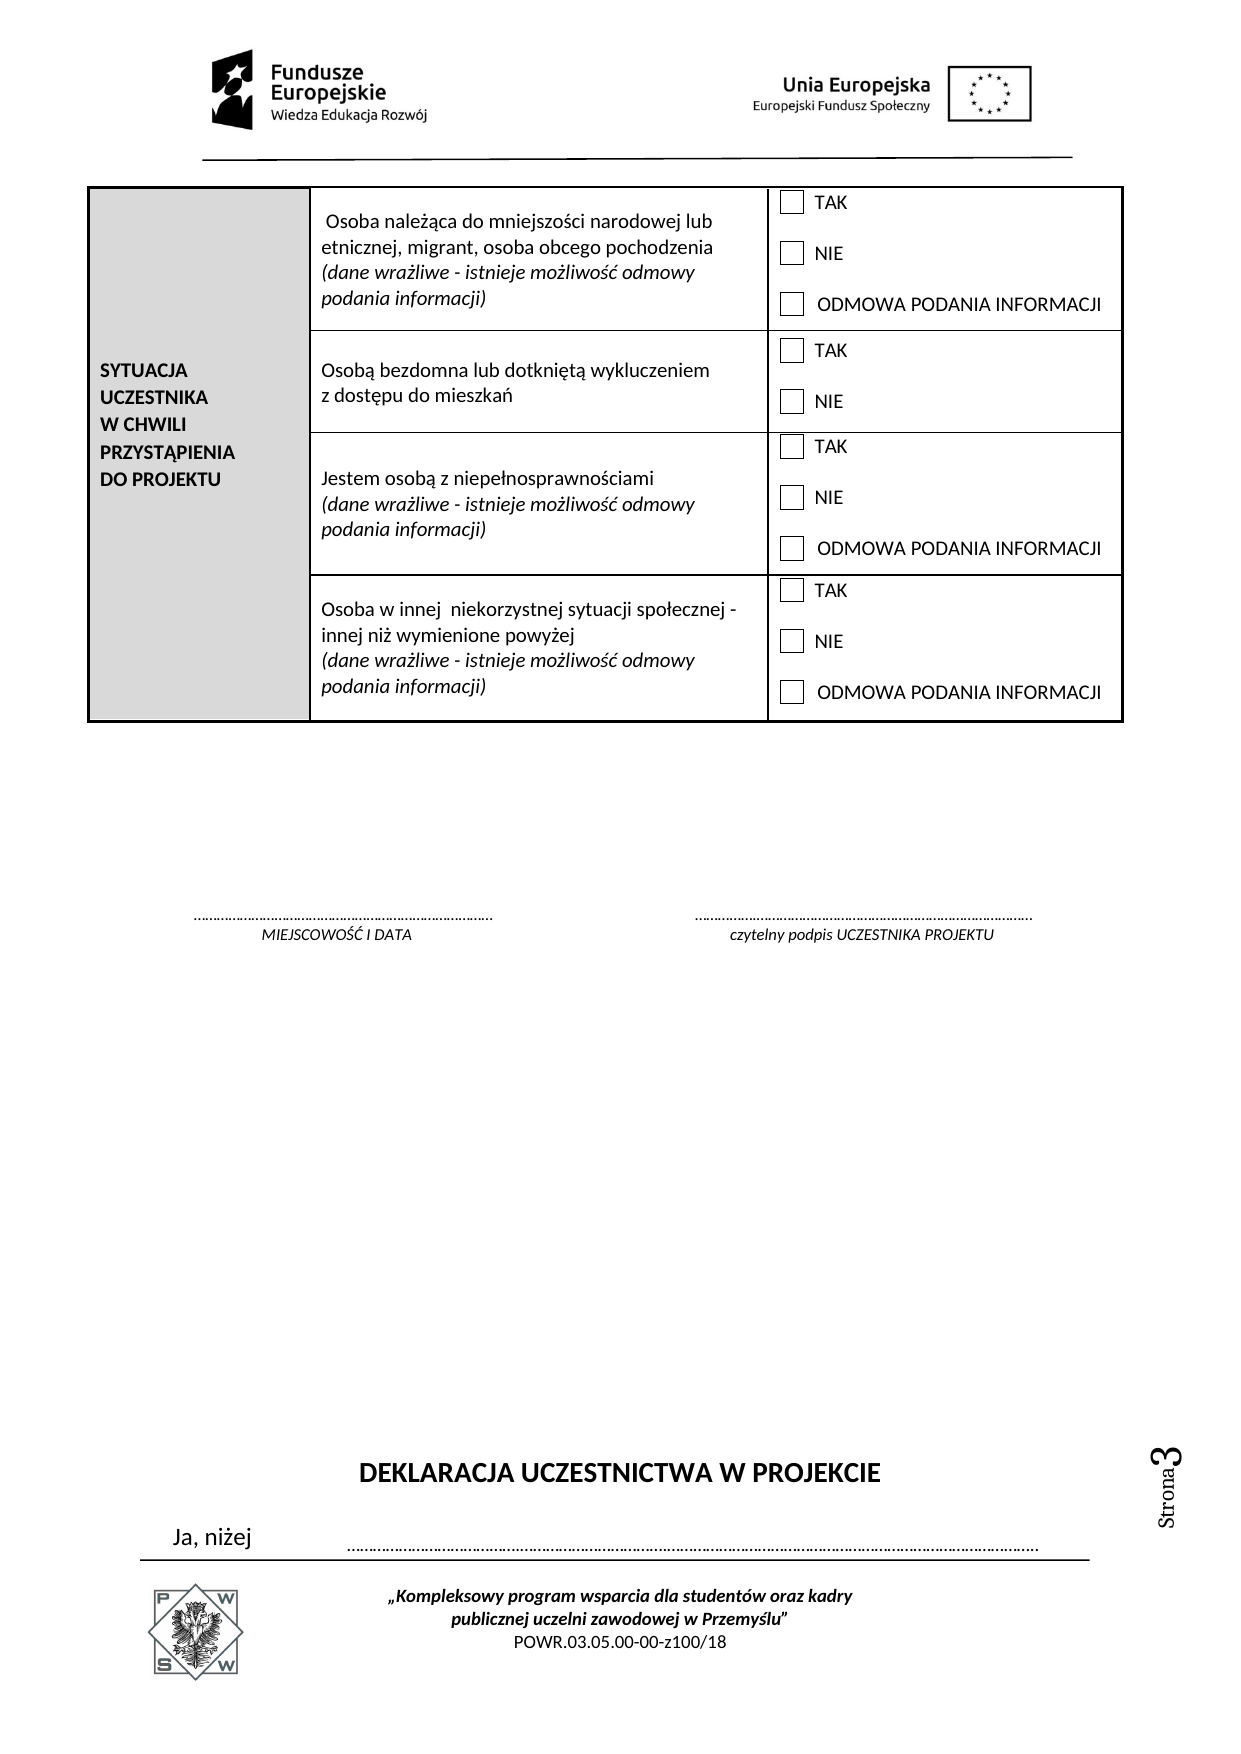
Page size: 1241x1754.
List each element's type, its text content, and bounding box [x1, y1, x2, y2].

table_cell MIEJSCOWOŚĆ I DATA [183, 924, 670, 945]
table_cell Osoba w innej niekorzystnej sytuacji społecznej - innej niż wymienione powyżej (dane wrażliwe - istnieje możliwość odmowy podania informacji) [311, 576, 767, 719]
picture [735, 47, 1050, 140]
picture [192, 29, 443, 146]
table_cell Osobą bezdomna lub dotkniętą wykluczeniem z dostępu do mieszkań [311, 331, 767, 432]
table_header ………………………………….…………………………….………………………………………………………………………….. [328, 1516, 1058, 1556]
table_cell Osoba należąca do mniejszości narodowej lub etnicznej, migrant, osoba obcego pochodzenia (dane wrażliwe - istnieje możliwość odmowy podania informacji) [311, 188, 768, 329]
table_header Ja, niżej podpisana/y [161, 1516, 327, 1556]
table_header …………………………………………………………………… [183, 843, 670, 924]
table_cell TAK NIE ODMOWA PODANIA INFORMACJI [769, 576, 1121, 719]
table_cell TAK NIE [769, 331, 1121, 432]
picture [147, 1583, 244, 1681]
table_header …………….……………………………………………………………… [670, 843, 1058, 924]
text DEKLARACJA UCZESTNICTWA W PROJEKCIE [148, 1454, 1092, 1490]
table_cell SYTUACJA UCZESTNIKA W CHWILI PRZYSTĄPIENIA DO PROJEKTU [90, 189, 309, 719]
table_cell Jestem osobą z niepełnosprawnościami (dane wrażliwe - istnieje możliwość odmowy podania informacji) [311, 433, 767, 574]
table_cell czytelny podpis UCZESTNIKA PROJEKTU [670, 924, 1058, 945]
table_cell TAK NIE ODMOWA PODANIA INFORMACJI [768, 188, 1121, 329]
table_cell TAK NIE ODMOWA PODANIA INFORMACJI [769, 433, 1121, 574]
